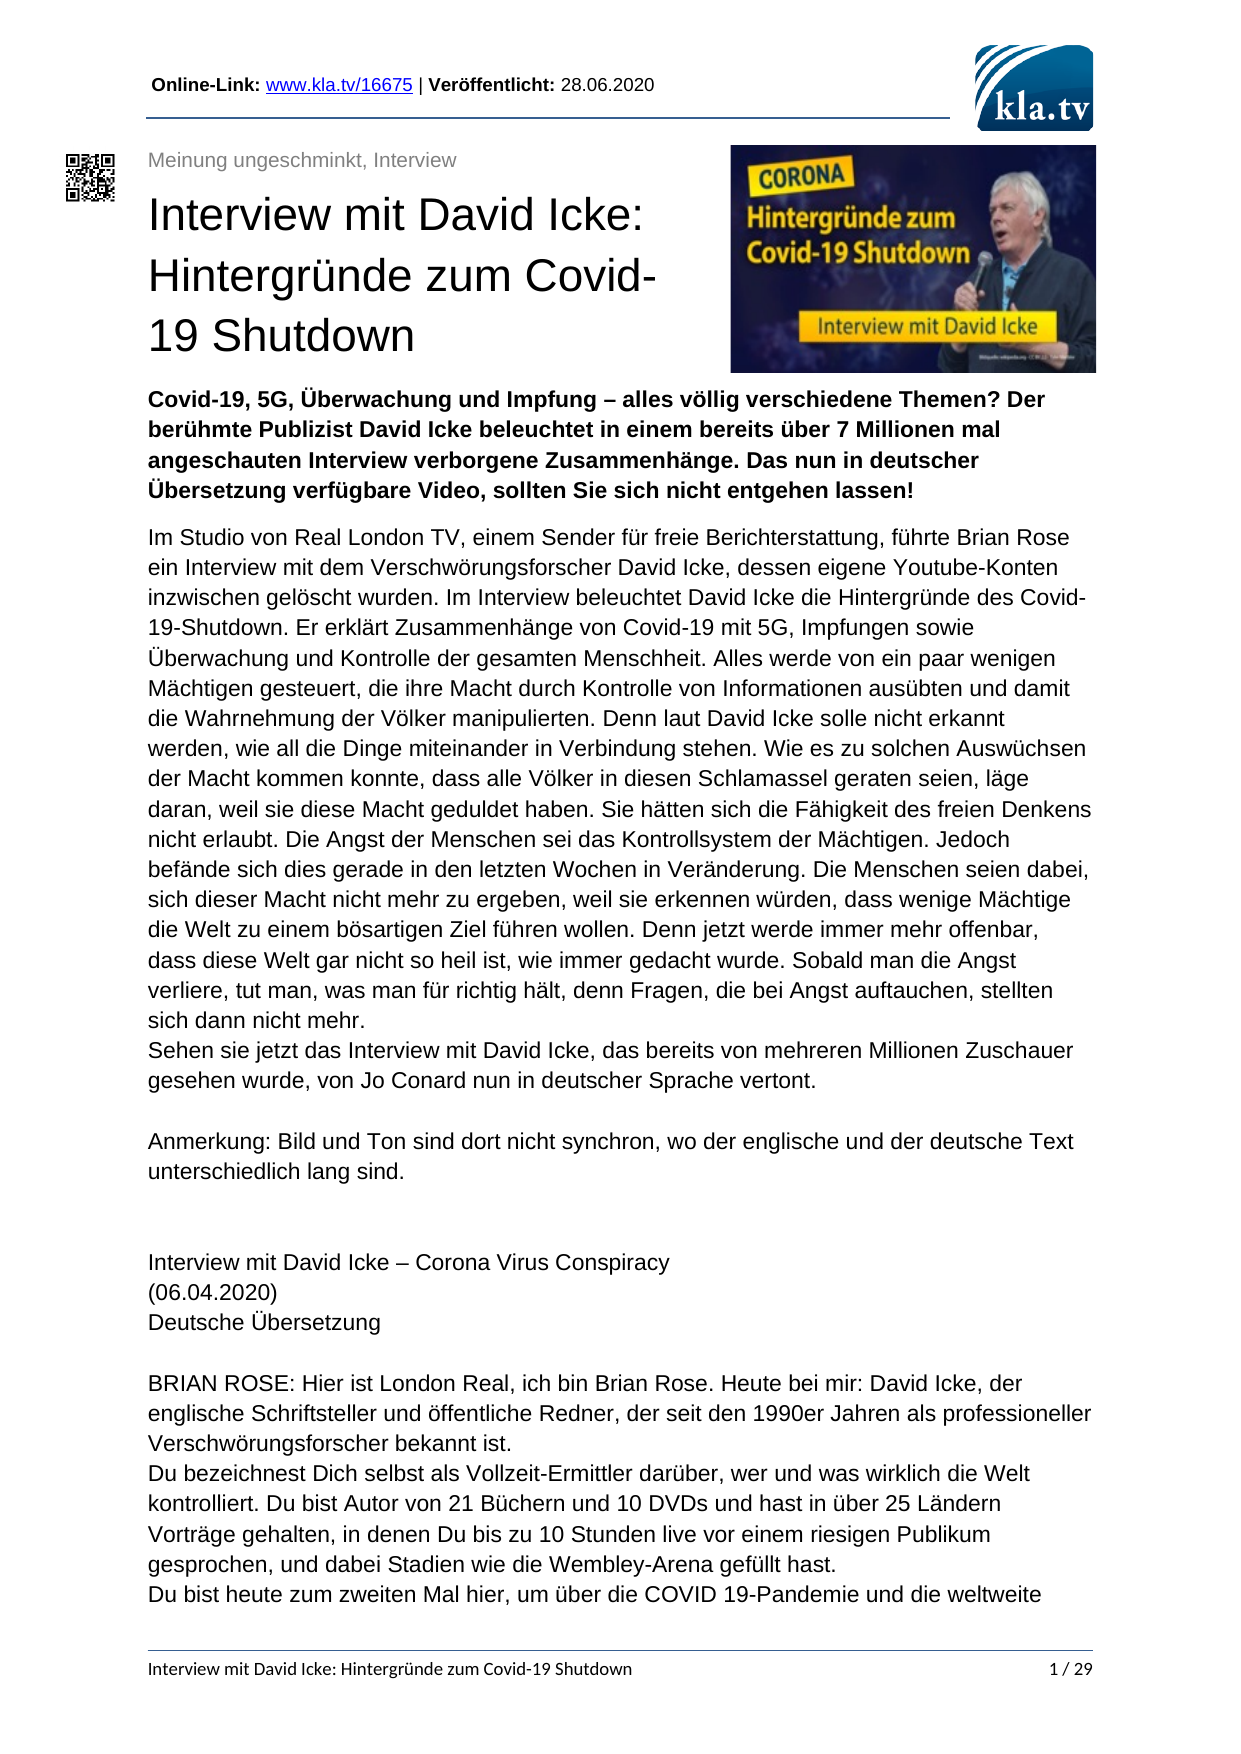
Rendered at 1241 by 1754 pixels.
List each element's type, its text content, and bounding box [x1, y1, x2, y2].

text Covid-19, 5G, Überwachung und Impfung – alles völlig verschiedene Themen? Der berühmte Publizist David Icke beleuchtet in einem bereits über 7 Millionen mal angeschauten Interview verborgene Zusammenhänge. Das nun in deutscher Übersetzung verfügbare Video, sollten Sie sich nicht entgehen lassen! [148, 386, 1093, 503]
text Meinung ungeschminkt, Interview [148, 148, 1093, 172]
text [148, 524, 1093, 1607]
text Interview mit David Icke: Hintergründe zum Covid-19 Shutdown [148, 188, 1093, 362]
